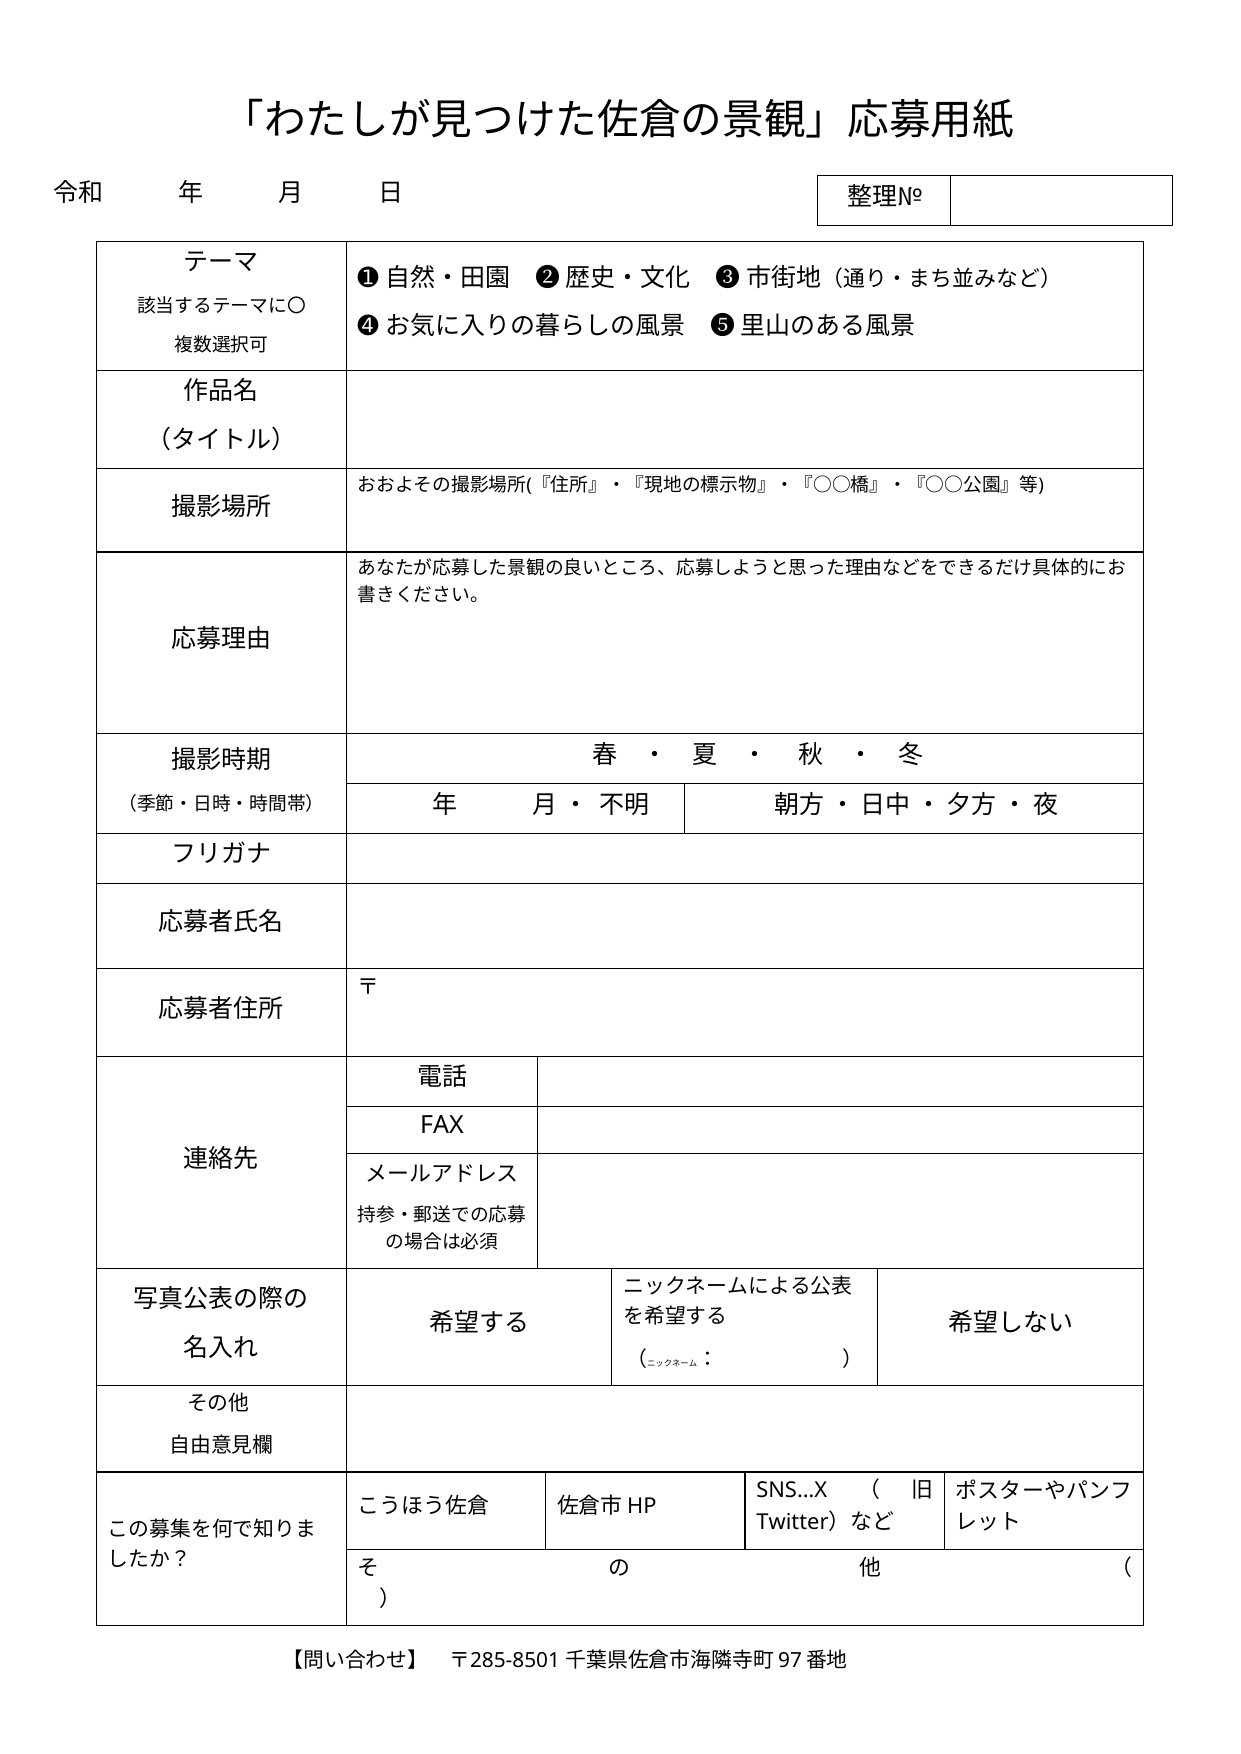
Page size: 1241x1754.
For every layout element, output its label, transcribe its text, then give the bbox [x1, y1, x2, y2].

table_cell [347, 371, 1143, 468]
table_header テーマ 該当するテーマに〇 複数選択可 [97, 242, 346, 370]
table_cell 希望する [347, 1269, 611, 1385]
table_cell 作品名 （タイトル） [97, 371, 346, 468]
table_cell あなたが応募した景観の良いところ、応募しようと思った理由などをできるだけ具体的にお書きください。 [347, 553, 1143, 733]
table_cell 希望しない [878, 1269, 1143, 1385]
table_cell 撮影時期 （季節・日時・時間帯） [97, 734, 346, 833]
table_cell メールアドレス 持参・郵送での応募の場合は必須 [347, 1154, 537, 1268]
table_cell 写真公表の際の 名入れ [97, 1269, 346, 1385]
table_cell [347, 884, 1143, 968]
table_cell FAX [347, 1107, 537, 1153]
table_cell その他（ ） [347, 1550, 1143, 1625]
table_cell おおよその撮影場所(『住所』・『現地の標示物』・『○○橋』・『○○公園』等) [347, 469, 1143, 551]
table_cell フリガナ [97, 834, 346, 883]
table_cell この募集を何で知りましたか？ [97, 1473, 346, 1625]
table_cell 年 月 ・ 不明 [347, 784, 684, 833]
text 【問い合わせ】 〒285-8501 千葉県佐倉市海隣寺町97番地 [53, 290, 1187, 1678]
table_cell [347, 834, 1143, 883]
table_cell 応募者住所 [97, 969, 346, 1056]
table_cell [538, 1154, 1143, 1268]
table_cell [538, 1057, 1143, 1106]
table_cell SNS…X（旧Twitter）など [746, 1473, 944, 1548]
table_cell [347, 1386, 1143, 1471]
table_header ➊ 自然・田園 ➋ 歴史・文化 ➌ 市街地（通り・まち並みなど） ➍ お気に入りの暮らしの風景 ➎ 里山のある風景 [347, 242, 1143, 370]
text 「わたしが見つけた佐倉の景観」応募用紙 [97, 79, 1140, 154]
text 令和 年 月 日 [53, 172, 1187, 209]
table_header 整理№ [818, 176, 950, 225]
table_cell 応募者氏名 [97, 884, 346, 968]
table_cell 春 ・ 夏 ・ 秋 ・ 冬 [347, 734, 1143, 783]
table_cell 電話 [347, 1057, 537, 1106]
table_cell 佐倉市HP [546, 1473, 744, 1548]
table_cell 〒 [347, 969, 1143, 1056]
table_cell こうほう佐倉 [347, 1473, 545, 1548]
table_cell 撮影場所 [97, 469, 346, 551]
table_cell 朝方 ・ 日中 ・ 夕方 ・ 夜 [685, 784, 1143, 833]
table_cell ポスターやパンフレット [945, 1473, 1143, 1548]
table_cell 連絡先 [97, 1057, 346, 1268]
table_cell [538, 1107, 1143, 1153]
table_cell ニックネームによる公表を希望する （ニックネーム： ） [612, 1269, 877, 1385]
table_header [951, 176, 1172, 225]
table_cell その他 自由意見欄 [97, 1386, 346, 1471]
table_cell 応募理由 [97, 553, 346, 733]
